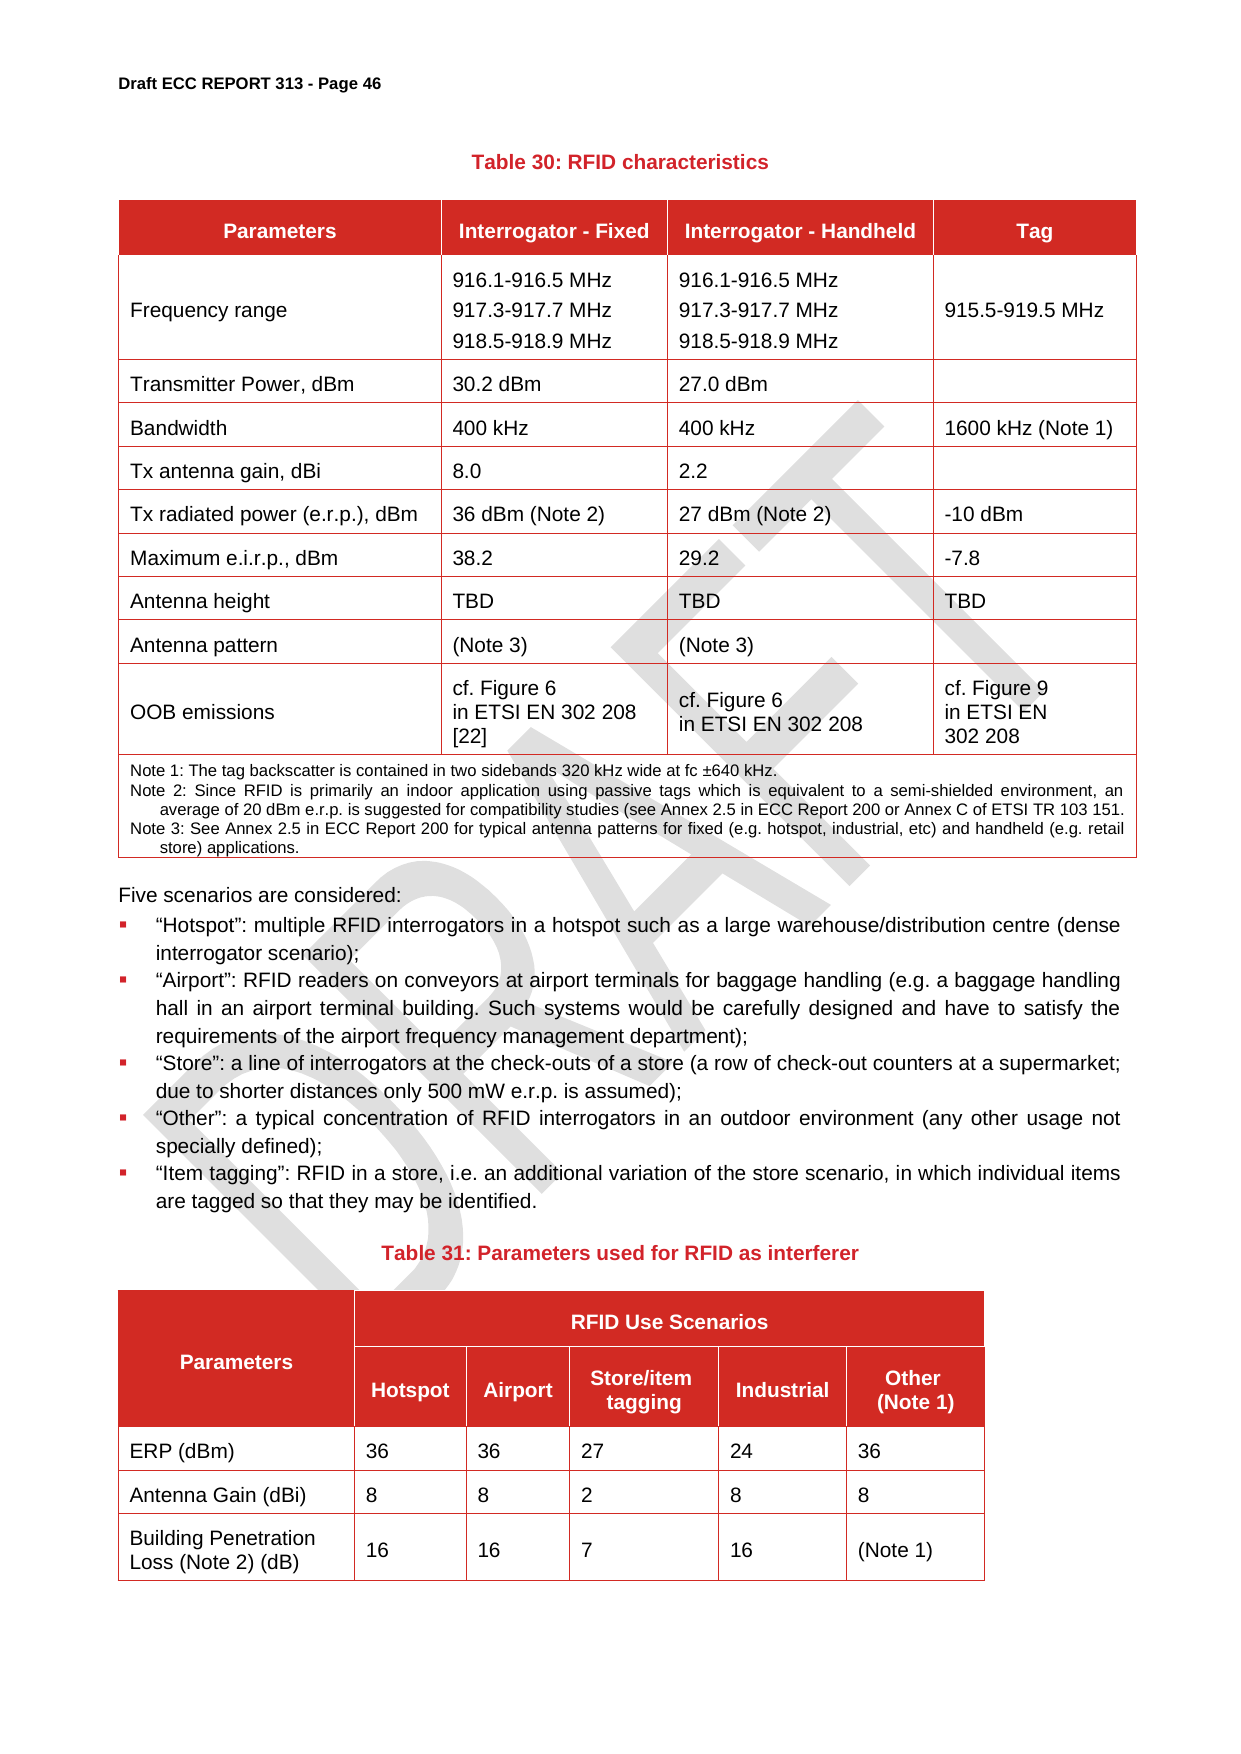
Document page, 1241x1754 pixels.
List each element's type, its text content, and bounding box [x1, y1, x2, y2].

table_cell Industrial [719, 1347, 846, 1426]
table_cell 38.2 [442, 534, 667, 576]
table_cell 8.0 [442, 447, 667, 489]
table_cell Antenna Gain (dBi) [119, 1471, 354, 1513]
table_cell 1600 kHz (Note 1) [934, 403, 1136, 446]
table_cell (Note 3) [442, 620, 667, 663]
table_cell Hotspot [355, 1347, 466, 1426]
table_cell 36 dBm (Note 2) [442, 490, 667, 532]
table_cell cf. Figure 6 in ETSI EN 302 208 [668, 664, 933, 754]
table_header Interrogator - Handheld [668, 200, 933, 255]
table_header Parameters [118, 1291, 354, 1426]
table_cell 2.2 [668, 447, 933, 489]
table_cell TBD [934, 577, 1136, 619]
list “Hotspot”: multiple RFID interrogators in a hotspot such as a large warehouse/distribution centre (dense interrogator scenario); [118, 913, 1122, 965]
table_cell 36 [467, 1427, 569, 1469]
table_cell 2 [570, 1471, 718, 1513]
table_cell ERP (dBm) [119, 1427, 354, 1469]
table_cell Tx antenna gain, dBi [119, 447, 441, 489]
table_cell Bandwidth [119, 403, 441, 446]
table_cell 16 [719, 1514, 846, 1580]
list “Airport”: RFID readers on conveyors at airport terminals for baggage handling (e.g. a baggage handling hall in an airport terminal building. Such systems would be carefully designed and have to satisfy the requirements of the airport frequency management department); [118, 968, 1122, 1047]
table_header Tag [934, 200, 1136, 255]
table_cell 8 [719, 1471, 846, 1513]
table_cell Other (Note 1) [847, 1347, 985, 1426]
text Table 31: Parameters used for RFID as interferer [118, 1241, 1122, 1265]
table_cell Store/item tagging [570, 1347, 718, 1426]
table_cell Maximum e.i.r.p., dBm [119, 534, 441, 576]
list “Item tagging”: RFID in a store, i.e. an additional variation of the store scenario, in which individual items are tagged so that they may be identified. [118, 1161, 1122, 1213]
table_cell 915.5-919.5 MHz [934, 256, 1136, 359]
table_cell 24 [719, 1427, 846, 1469]
table_cell 27 [570, 1427, 718, 1469]
table_cell 27.0 dBm [668, 360, 933, 402]
table_cell Antenna height [119, 577, 441, 619]
table_cell 8 [467, 1471, 569, 1513]
table_cell Tx radiated power (e.r.p.), dBm [119, 490, 441, 532]
list “Other”: a typical concentration of RFID interrogators in an outdoor environment (any other usage not specially defined); [118, 1106, 1122, 1158]
table_cell 916.1-916.5 MHz 917.3-917.7 MHz 918.5-918.9 MHz [442, 256, 667, 359]
text Table 30: RFID characteristics [118, 150, 1122, 174]
table_cell (Note 1) [847, 1514, 984, 1580]
table_cell (Note 3) [668, 620, 933, 663]
table_cell [934, 620, 1136, 663]
table_cell TBD [668, 577, 933, 619]
table_cell Antenna pattern [119, 620, 441, 663]
table_cell TBD [442, 577, 667, 619]
table_header Interrogator - Fixed [442, 200, 667, 255]
table_cell 400 kHz [442, 403, 667, 446]
table_cell cf. Figure 6 in ETSI EN 302 208 [22] [442, 664, 667, 754]
table_cell cf. Figure 9 in ETSI EN 302 208 [934, 664, 1136, 754]
table_cell 8 [847, 1471, 984, 1513]
list “Store”: a line of interrogators at the check-outs of a store (a row of check-out counters at a supermarket; due to shorter distances only 500 mW e.r.p. is assumed); [118, 1051, 1122, 1102]
table_cell 8 [355, 1471, 466, 1513]
table_cell Transmitter Power, dBm [119, 360, 441, 402]
table_cell 916.1-916.5 MHz 917.3-917.7 MHz 918.5-918.9 MHz [668, 256, 933, 359]
table_cell -7.8 [934, 534, 1136, 576]
table_cell Building Penetration Loss (Note 2) (dB) [119, 1514, 354, 1580]
table_cell Note 1: The tag backscatter is contained in two sidebands 320 kHz wide at fc ±640 kHz. Note 2: Since RFID is primarily an indoor application using passive tags which is equivalent to a semi-shielded environment, an average of 20 dBm e.r.p. is suggested for compatibility studies (see Annex 2.5 in ECC Report 200 or Annex C of ETSI TR 103 151. Note 3: See Annex 2.5 in ECC Report 200 for typical antenna patterns for fixed (e.g. hotspot, industrial, etc) and handheld (e.g. retail store) applications. [119, 755, 1136, 857]
table_header Parameters [119, 200, 441, 255]
text Five scenarios are considered: [118, 883, 1122, 907]
table_cell 36 [355, 1427, 466, 1469]
table_cell 16 [467, 1514, 569, 1580]
table_cell 27 dBm (Note 2) [668, 490, 933, 532]
table_cell 29.2 [668, 534, 933, 576]
table_cell Airport [467, 1347, 569, 1426]
table_header RFID Use Scenarios [355, 1291, 984, 1346]
table_cell [934, 360, 1136, 402]
table_cell 7 [570, 1514, 718, 1580]
table_cell 400 kHz [668, 403, 933, 446]
table_cell [934, 447, 1136, 489]
table_cell Frequency range [119, 256, 441, 359]
table_cell 30.2 dBm [442, 360, 667, 402]
table_cell 16 [355, 1514, 466, 1580]
table_cell -10 dBm [934, 490, 1136, 532]
table_cell 36 [847, 1427, 984, 1469]
table_cell OOB emissions [119, 664, 441, 754]
